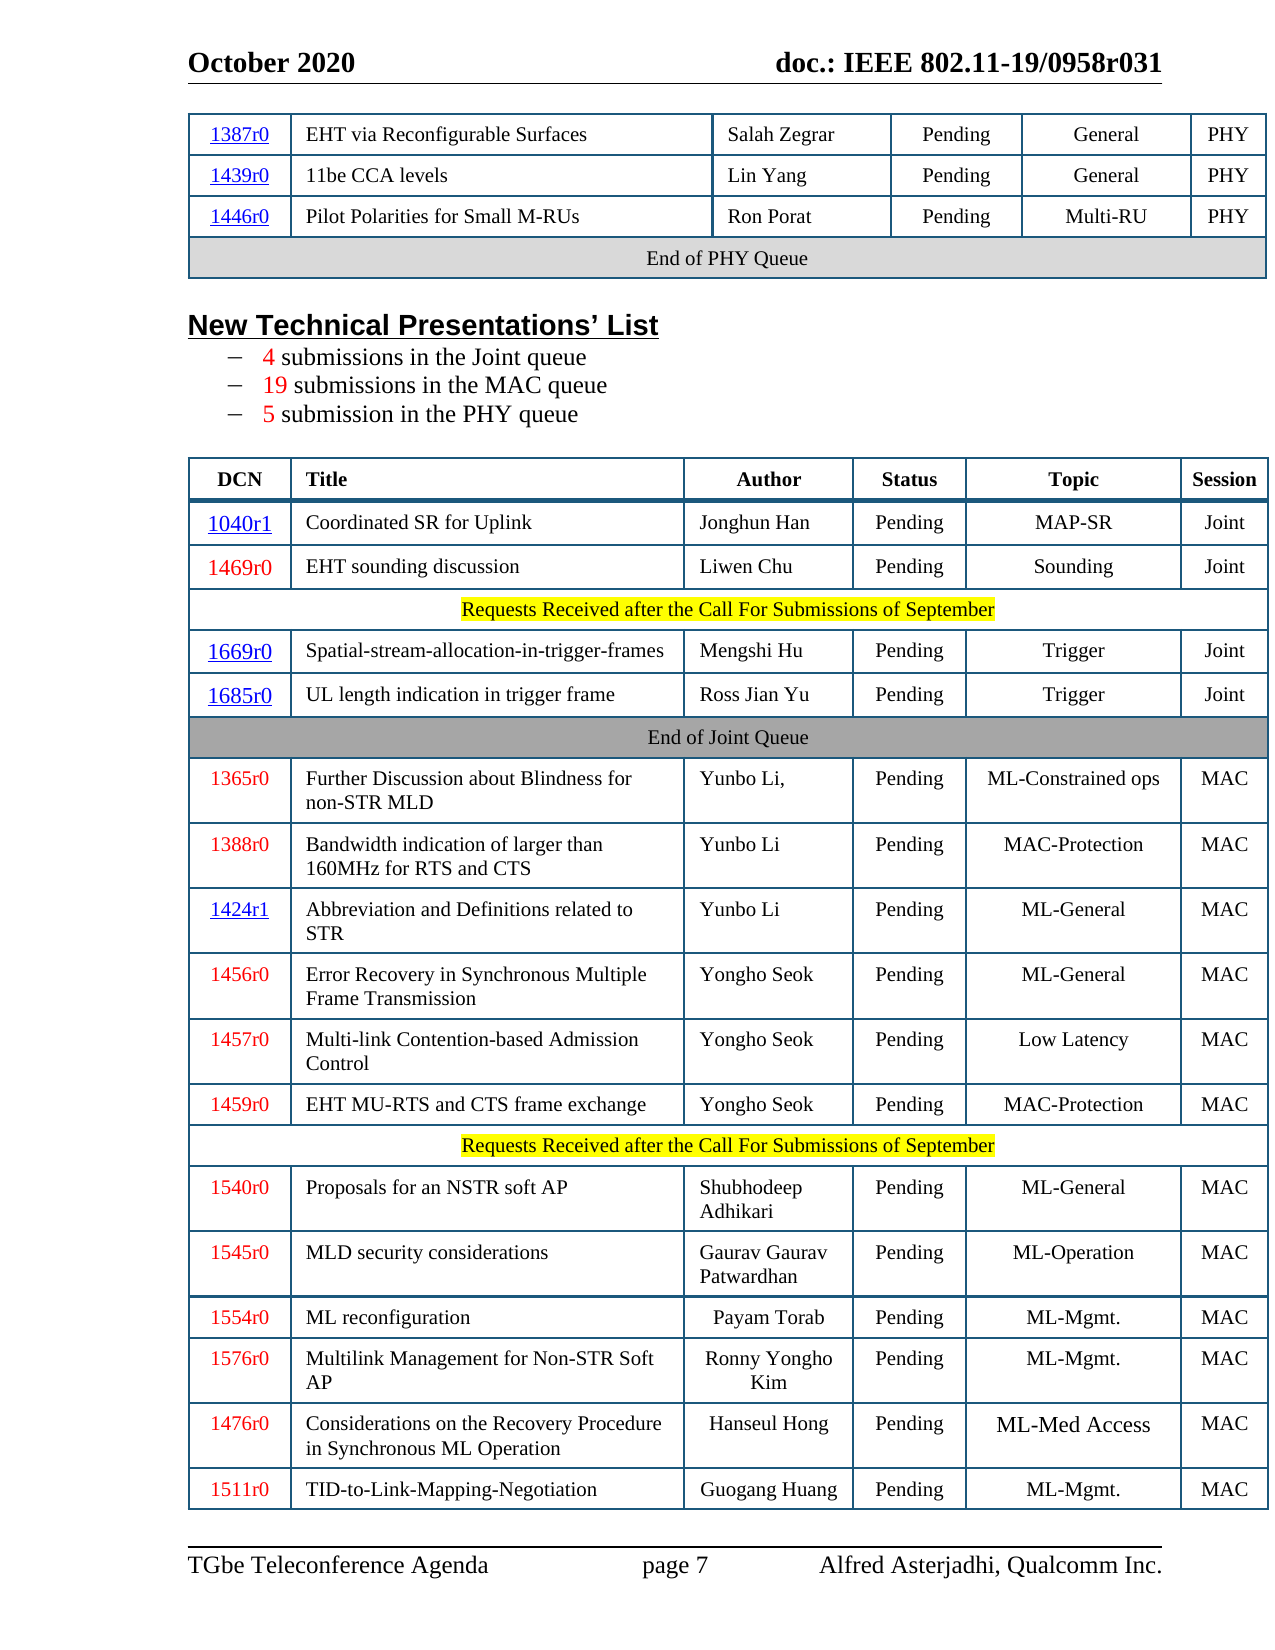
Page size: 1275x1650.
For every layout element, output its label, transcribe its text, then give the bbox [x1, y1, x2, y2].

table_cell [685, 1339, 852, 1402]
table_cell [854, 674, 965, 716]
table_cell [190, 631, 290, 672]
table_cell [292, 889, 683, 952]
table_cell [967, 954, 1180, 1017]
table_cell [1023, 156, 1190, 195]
list 4 submissions in the Joint queue [225, 342, 1162, 371]
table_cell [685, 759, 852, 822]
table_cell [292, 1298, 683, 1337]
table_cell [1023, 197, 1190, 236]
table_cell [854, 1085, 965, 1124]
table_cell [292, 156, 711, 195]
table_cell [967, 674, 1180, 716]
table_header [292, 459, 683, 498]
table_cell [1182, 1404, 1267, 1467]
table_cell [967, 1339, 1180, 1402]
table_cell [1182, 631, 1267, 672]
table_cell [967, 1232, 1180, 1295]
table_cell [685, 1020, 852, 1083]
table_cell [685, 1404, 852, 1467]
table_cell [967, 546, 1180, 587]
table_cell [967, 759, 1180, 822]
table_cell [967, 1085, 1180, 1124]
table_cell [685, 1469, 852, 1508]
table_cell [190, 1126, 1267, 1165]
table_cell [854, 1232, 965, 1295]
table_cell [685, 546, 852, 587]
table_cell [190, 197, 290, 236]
list 19 submissions in the MAC queue [225, 371, 1162, 399]
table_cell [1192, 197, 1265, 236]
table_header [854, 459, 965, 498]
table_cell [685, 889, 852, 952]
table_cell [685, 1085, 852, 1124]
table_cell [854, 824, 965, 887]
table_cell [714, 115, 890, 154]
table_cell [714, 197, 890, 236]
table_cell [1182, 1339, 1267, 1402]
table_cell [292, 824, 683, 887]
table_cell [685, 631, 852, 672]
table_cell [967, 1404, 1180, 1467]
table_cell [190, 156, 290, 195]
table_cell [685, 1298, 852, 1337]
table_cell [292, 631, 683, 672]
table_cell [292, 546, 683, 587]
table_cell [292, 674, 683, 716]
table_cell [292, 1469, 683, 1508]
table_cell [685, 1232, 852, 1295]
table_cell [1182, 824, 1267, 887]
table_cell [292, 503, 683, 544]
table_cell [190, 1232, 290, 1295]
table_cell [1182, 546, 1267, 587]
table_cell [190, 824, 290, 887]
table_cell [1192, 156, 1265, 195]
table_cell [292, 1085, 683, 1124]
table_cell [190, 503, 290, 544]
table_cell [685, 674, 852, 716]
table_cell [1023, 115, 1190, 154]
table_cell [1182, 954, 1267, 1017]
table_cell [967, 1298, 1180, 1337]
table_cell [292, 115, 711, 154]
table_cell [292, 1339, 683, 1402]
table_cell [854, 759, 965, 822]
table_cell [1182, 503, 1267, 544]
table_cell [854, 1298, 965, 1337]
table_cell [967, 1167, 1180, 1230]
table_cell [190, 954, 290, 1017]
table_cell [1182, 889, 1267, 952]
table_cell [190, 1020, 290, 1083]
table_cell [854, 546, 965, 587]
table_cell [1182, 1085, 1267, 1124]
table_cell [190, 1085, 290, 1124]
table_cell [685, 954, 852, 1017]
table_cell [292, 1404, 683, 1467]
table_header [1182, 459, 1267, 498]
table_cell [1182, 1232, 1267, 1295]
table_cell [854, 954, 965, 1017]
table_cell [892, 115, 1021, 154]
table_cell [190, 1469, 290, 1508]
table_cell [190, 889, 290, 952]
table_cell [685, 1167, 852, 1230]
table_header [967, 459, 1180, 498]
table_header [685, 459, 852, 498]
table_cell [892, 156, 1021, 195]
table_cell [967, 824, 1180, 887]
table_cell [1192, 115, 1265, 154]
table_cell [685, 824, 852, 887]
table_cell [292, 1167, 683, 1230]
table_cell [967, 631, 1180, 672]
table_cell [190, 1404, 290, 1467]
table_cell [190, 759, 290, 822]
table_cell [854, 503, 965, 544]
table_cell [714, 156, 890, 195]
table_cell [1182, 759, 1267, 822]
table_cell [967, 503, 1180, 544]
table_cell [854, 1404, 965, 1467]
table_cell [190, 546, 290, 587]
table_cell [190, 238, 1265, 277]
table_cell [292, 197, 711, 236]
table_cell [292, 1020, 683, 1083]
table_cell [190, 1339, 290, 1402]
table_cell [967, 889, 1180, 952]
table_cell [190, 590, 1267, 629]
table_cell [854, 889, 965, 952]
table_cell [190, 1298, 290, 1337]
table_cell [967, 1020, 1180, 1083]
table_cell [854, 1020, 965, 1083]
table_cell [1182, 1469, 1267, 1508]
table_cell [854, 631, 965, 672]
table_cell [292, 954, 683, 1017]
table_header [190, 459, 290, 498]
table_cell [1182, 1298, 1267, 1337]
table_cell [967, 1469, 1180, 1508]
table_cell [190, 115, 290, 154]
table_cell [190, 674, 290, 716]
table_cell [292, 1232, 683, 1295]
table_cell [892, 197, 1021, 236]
subtitle New Technical Presentations’ List [187, 308, 1162, 342]
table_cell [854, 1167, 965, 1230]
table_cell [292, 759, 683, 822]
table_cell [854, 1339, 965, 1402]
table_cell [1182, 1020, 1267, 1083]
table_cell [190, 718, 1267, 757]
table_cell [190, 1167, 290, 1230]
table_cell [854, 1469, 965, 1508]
list 5 submission in the PHY queue [225, 399, 1162, 428]
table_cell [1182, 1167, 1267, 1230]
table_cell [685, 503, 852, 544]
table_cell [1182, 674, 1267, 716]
